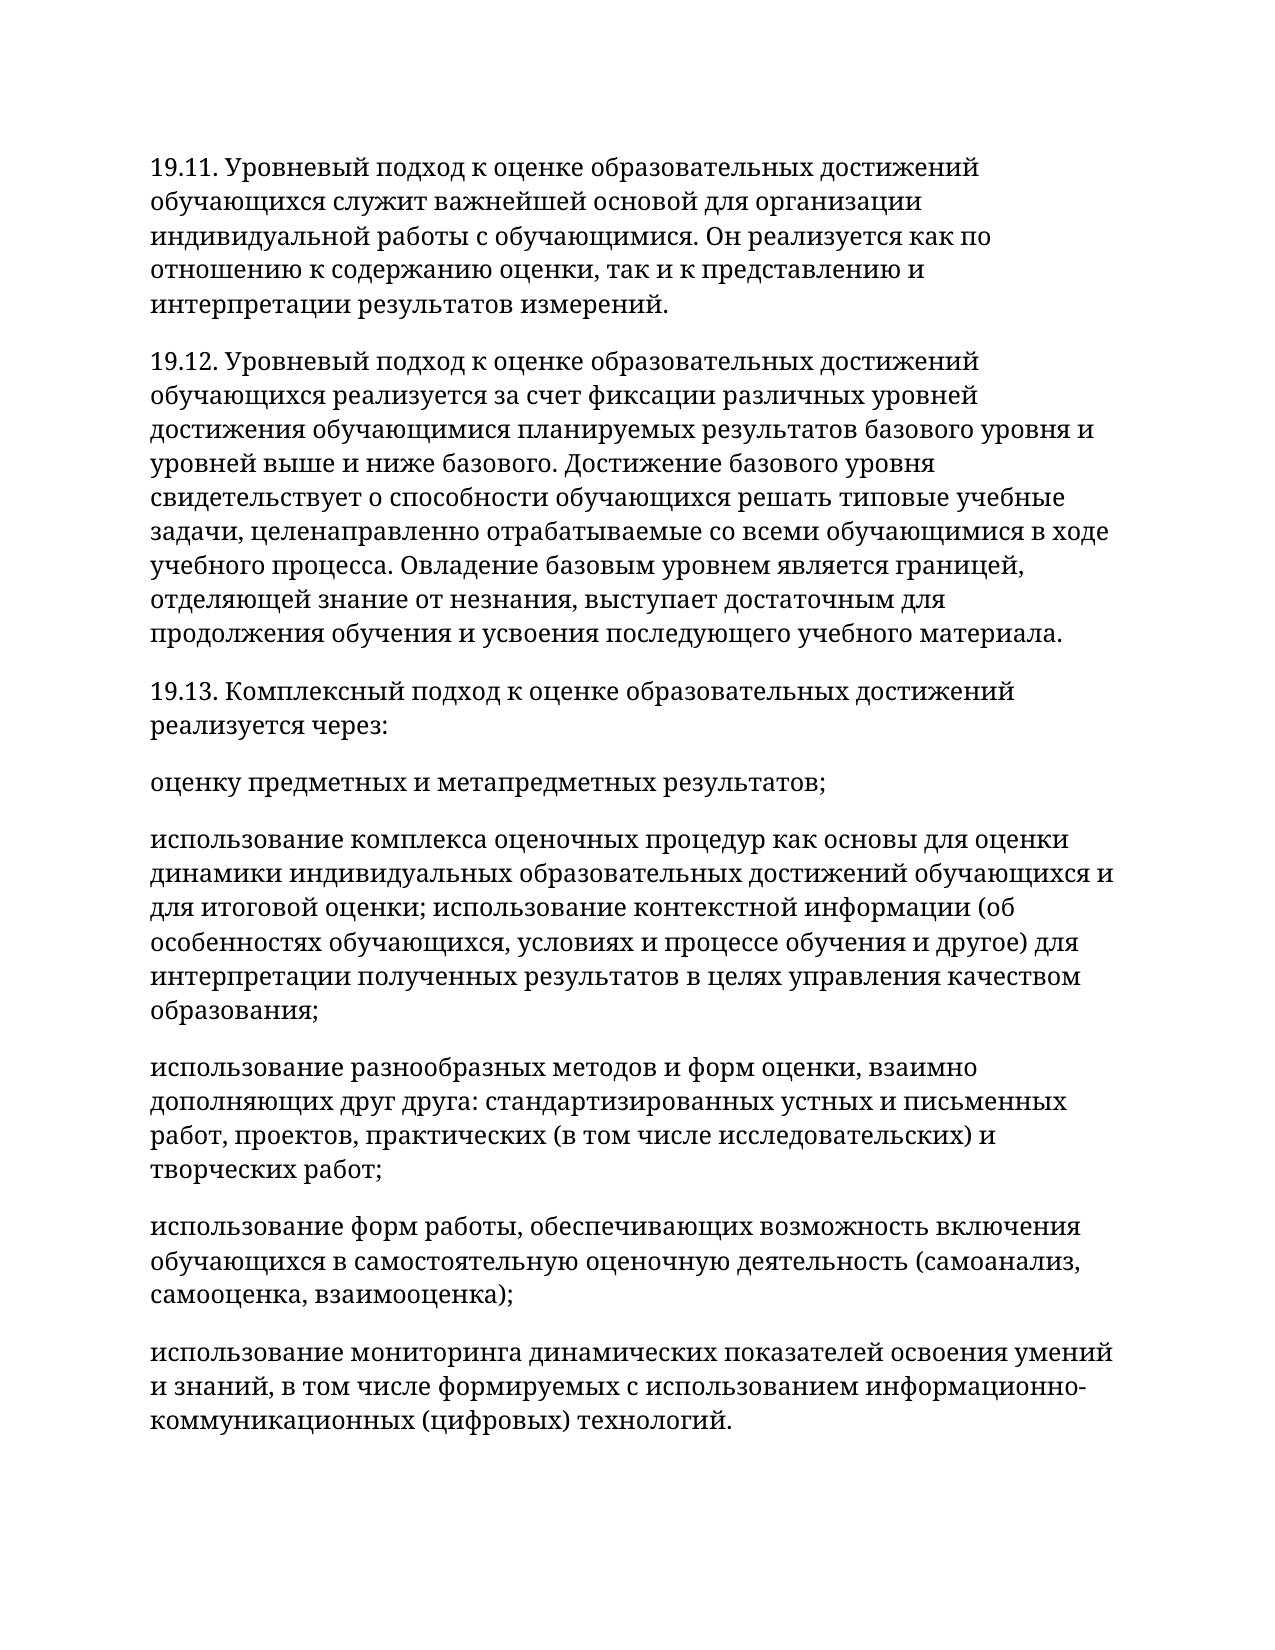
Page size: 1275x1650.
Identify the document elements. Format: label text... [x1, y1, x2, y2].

text использование форм работы, обеспечивающих возможность включения обучающихся в самостоятельную оценочную деятельность (самоанализ, самооценка, взаимооценка); [150, 1209, 1125, 1311]
text 19.13. Комплексный подход к оценке образовательных достижений реализуется через: [150, 673, 1125, 741]
text использование мониторинга динамических показателей освоения умений и знаний, в том числе формируемых с использованием информационно-коммуникационных (цифровых) технологий. [150, 1334, 1125, 1437]
text 19.11. Уровневый подход к оценке образовательных достижений обучающихся служит важнейшей основой для организации индивидуальной работы с обучающимися. Он реализуется как по отношению к содержанию оценки, так и к представлению и интерпретации результатов измерений. [150, 150, 1125, 320]
text использование комплекса оценочных процедур как основы для оценки динамики индивидуальных образовательных достижений обучающихся и для итоговой оценки; использование контекстной информации (об особенностях обучающихся, условиях и процессе обучения и другое) для интерпретации полученных результатов в целях управления качеством образования; [150, 822, 1125, 1026]
text 19.12. Уровневый подход к оценке образовательных достижений обучающихся реализуется за счет фиксации различных уровней достижения обучающимися планируемых результатов базового уровня и уровней выше и ниже базового. Достижение базового уровня свидетельствует о способности обучающихся решать типовые учебные задачи, целенаправленно отрабатываемые со всеми обучающимися в ходе учебного процесса. Овладение базовым уровнем является границей, отделяющей знание от незнания, выступает достаточным для продолжения обучения и усвоения последующего учебного материала. [150, 343, 1125, 650]
text использование разнообразных методов и форм оценки, взаимно дополняющих друг друга: стандартизированных устных и письменных работ, проектов, практических (в том числе исследовательских) и творческих работ; [150, 1049, 1125, 1186]
text оценку предметных и метапредметных результатов; [150, 765, 1125, 799]
